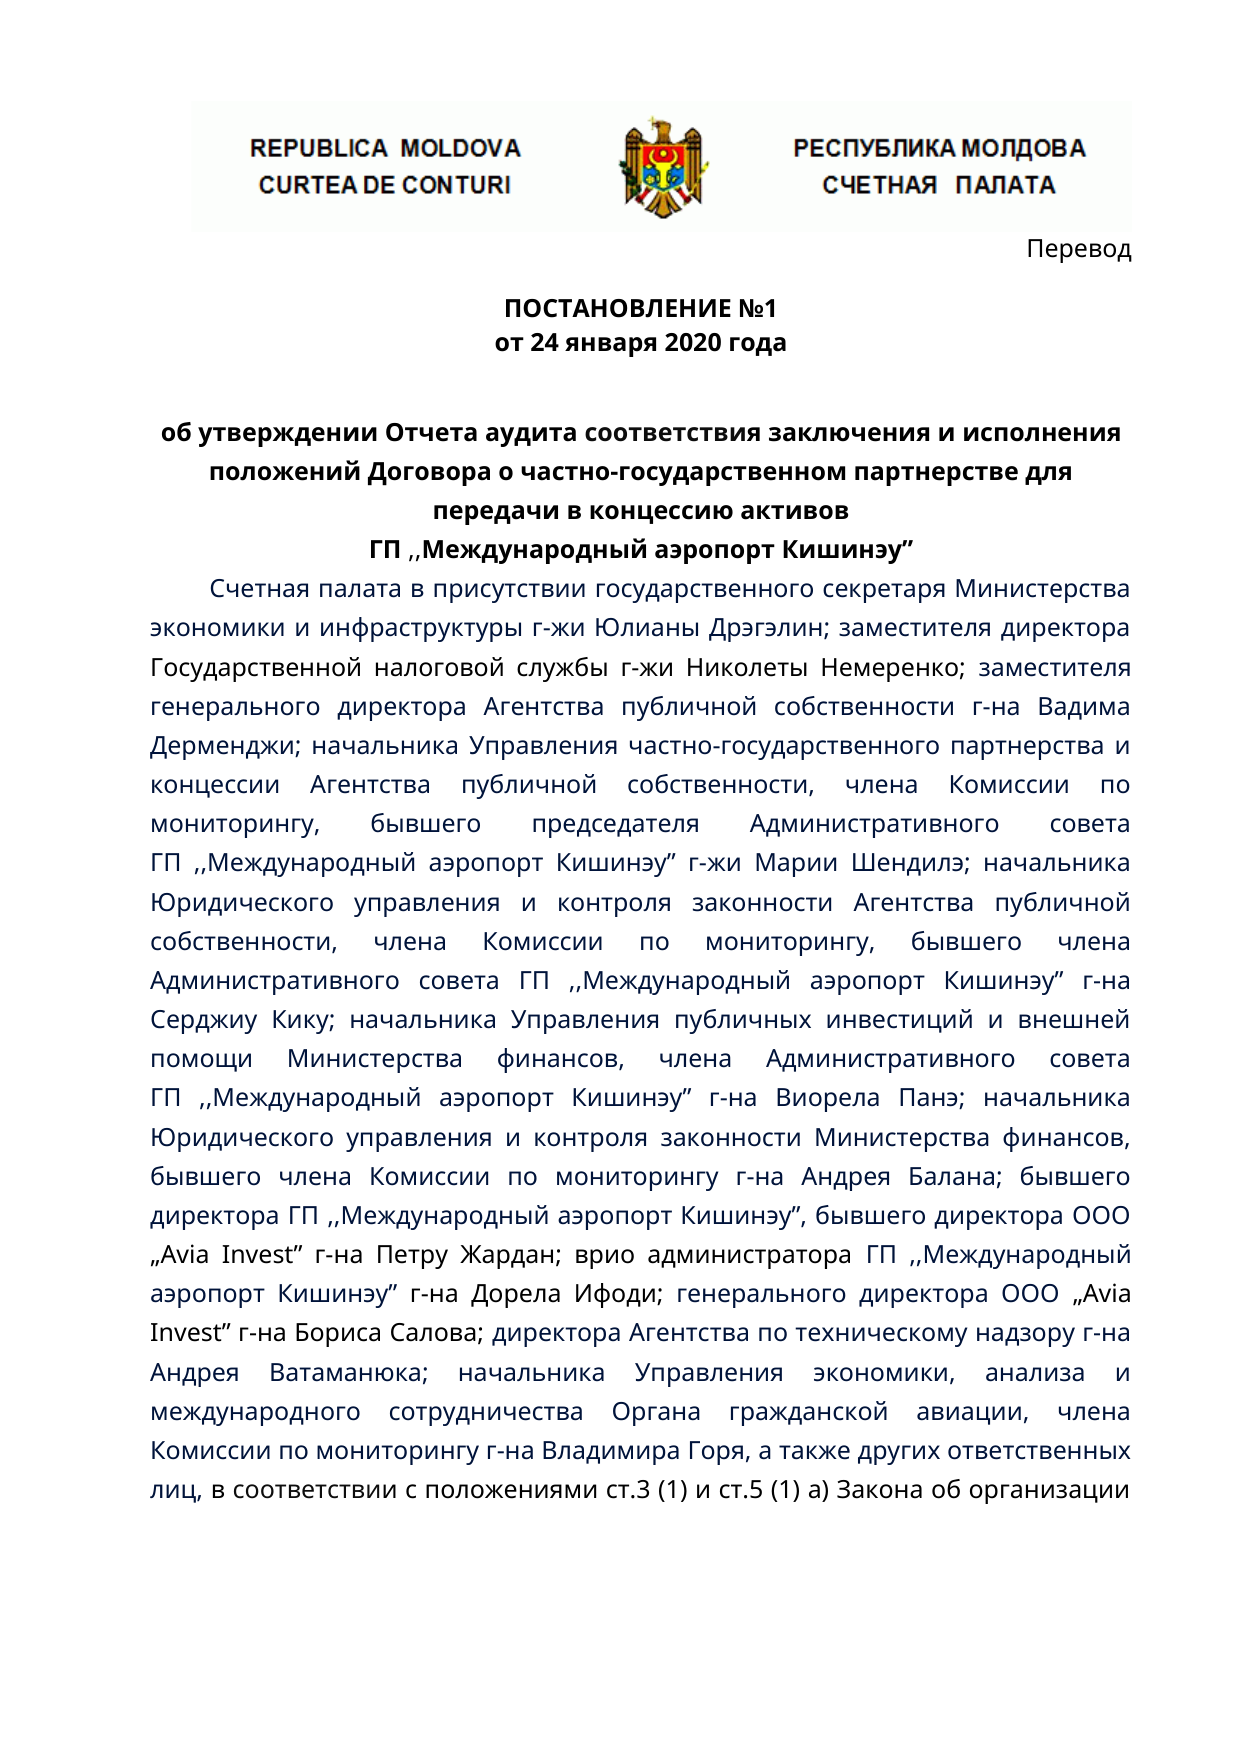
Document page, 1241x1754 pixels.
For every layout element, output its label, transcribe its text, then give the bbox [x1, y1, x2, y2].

text об утверждении Отчета аудита соответствия заключения и исполнения положений Договора о частно-государственном партнерстве для передачи в концессию активов [150, 414, 1132, 527]
text ГП ,,Международный аэропорт Кишинэу” [150, 532, 1132, 566]
picture [191, 101, 1132, 232]
subtitle от 24 января 2020 года [150, 324, 1132, 358]
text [150, 571, 1132, 1506]
subtitle ПОСТАНОВЛЕНИЕ №1 [150, 290, 1132, 324]
